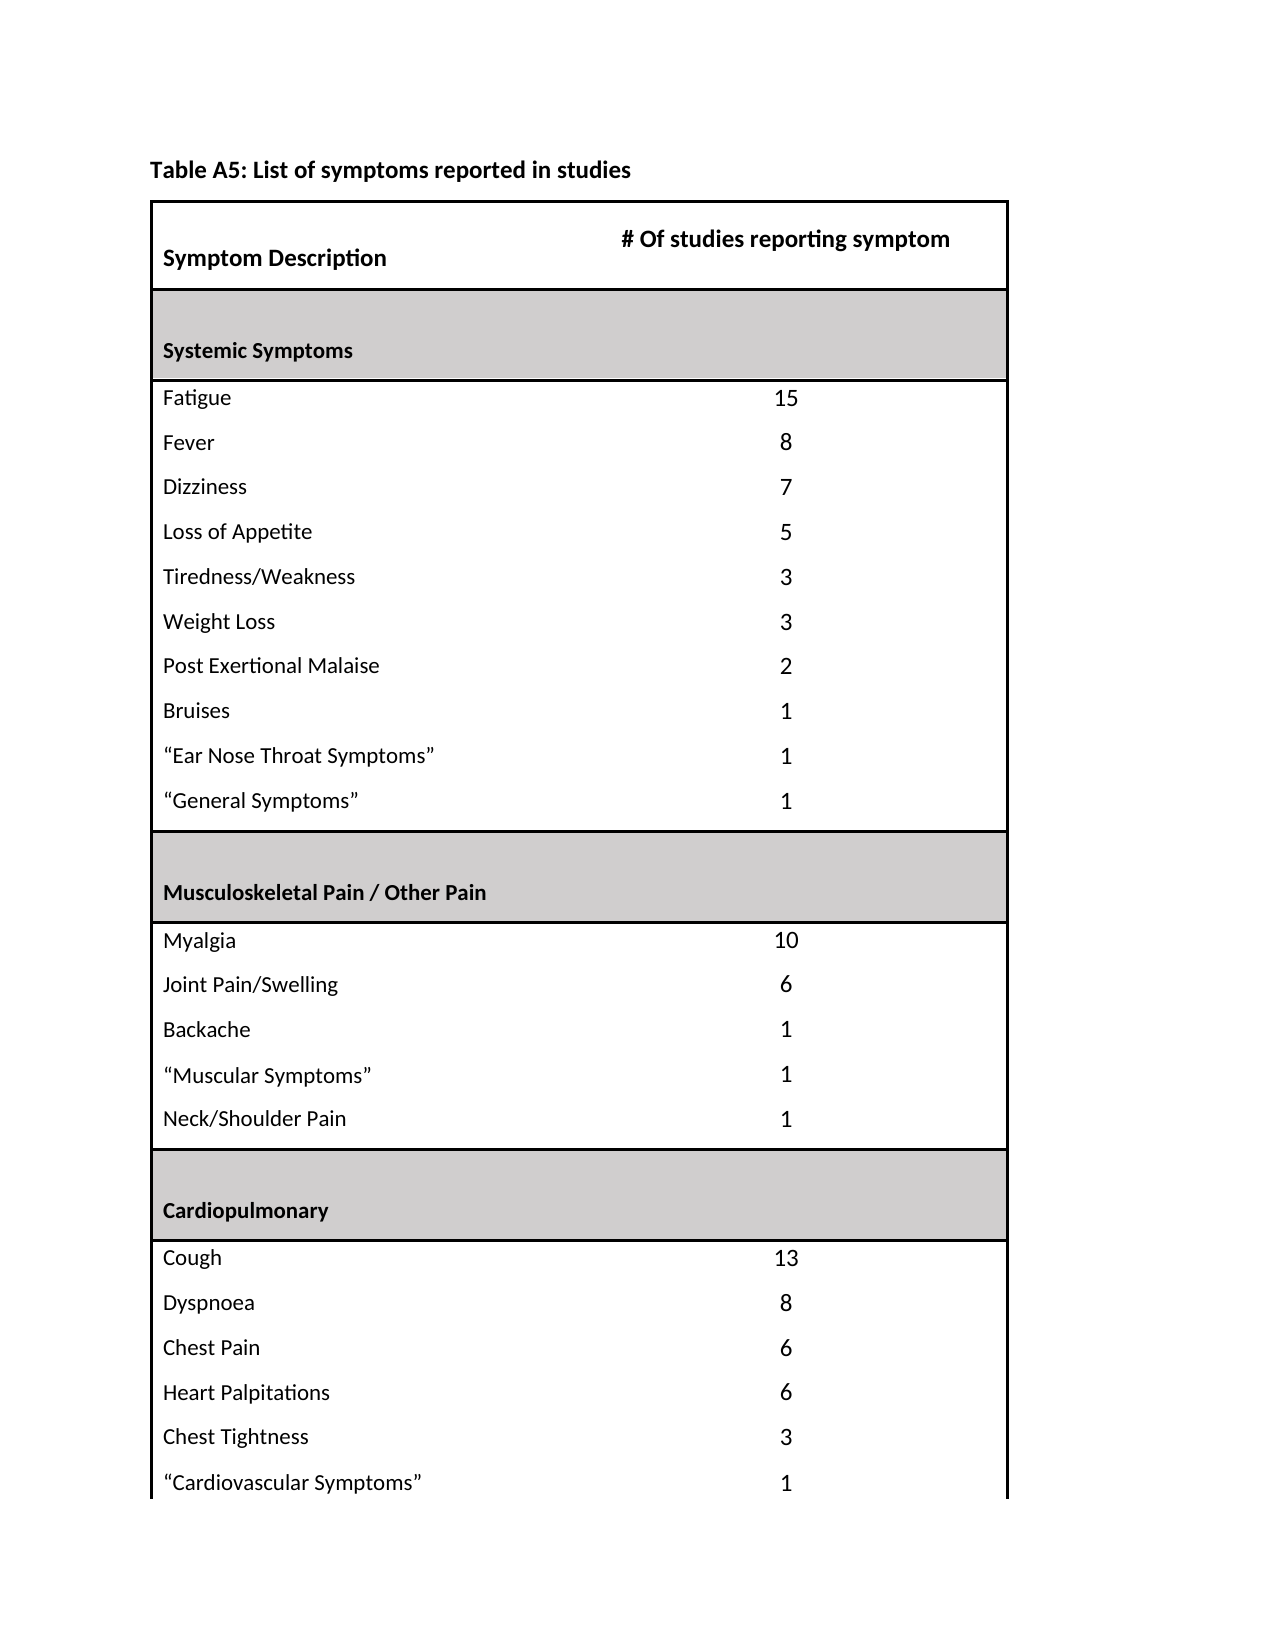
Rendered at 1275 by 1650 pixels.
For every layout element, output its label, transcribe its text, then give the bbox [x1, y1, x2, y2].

subtitle Table A5: List of symptoms reported in studies [150, 154, 1125, 185]
table_cell Dizziness [153, 471, 564, 516]
table_cell Neck/Shoulder Pain [153, 1103, 564, 1148]
table_cell 6 [564, 969, 1006, 1013]
table_cell 2 [564, 650, 1006, 695]
table_cell Fever [153, 426, 564, 471]
table_cell Post Exertional Malaise [153, 650, 564, 695]
table_cell 1 [564, 785, 1006, 829]
table_cell 3 [564, 1421, 1006, 1466]
table_cell “Ear Nose Throat Symptoms” [153, 740, 564, 785]
table_cell 15 [564, 382, 1006, 426]
table_cell 3 [564, 606, 1006, 650]
table_cell 1 [564, 1014, 1006, 1058]
table_cell Cough [153, 1242, 564, 1287]
table_header # Of studies reporting symptom [564, 203, 1006, 287]
table_cell 6 [564, 1332, 1006, 1376]
table_cell 1 [564, 1103, 1006, 1148]
table_cell Fatigue [153, 382, 564, 426]
table_cell 3 [564, 561, 1006, 606]
table_cell 7 [564, 471, 1006, 516]
table_cell 8 [564, 1287, 1006, 1332]
table_cell 1 [564, 1466, 1006, 1499]
table_cell Cardiopulmonary [153, 1151, 1006, 1239]
table_cell Bruises [153, 695, 564, 740]
table_cell 6 [564, 1376, 1006, 1421]
table_cell “Muscular Symptoms” [153, 1058, 564, 1103]
table_cell Musculoskeletal Pain / Other Pain [153, 833, 1006, 921]
table_cell 1 [564, 695, 1006, 740]
table_cell Chest Pain [153, 1332, 564, 1376]
table_cell Loss of Appetite [153, 516, 564, 561]
table_cell Joint Pain/Swelling [153, 969, 564, 1013]
table_cell “General Symptoms” [153, 785, 564, 829]
table_cell Chest Tightness [153, 1421, 564, 1466]
table_cell Heart Palpitations [153, 1376, 564, 1421]
table_cell Weight Loss [153, 606, 564, 650]
table_cell Systemic Symptoms [153, 291, 1006, 378]
table_cell “Cardiovascular Symptoms” [153, 1466, 564, 1499]
table_cell 1 [564, 1058, 1006, 1103]
table_cell 13 [564, 1242, 1006, 1287]
table_cell Myalgia [153, 924, 564, 969]
table_cell Tiredness/Weakness [153, 561, 564, 606]
table_cell Backache [153, 1014, 564, 1058]
table_cell 5 [564, 516, 1006, 561]
table_cell Dyspnoea [153, 1287, 564, 1332]
table_header Symptom Description [153, 203, 564, 287]
table_cell 1 [564, 740, 1006, 785]
table_cell 8 [564, 426, 1006, 471]
table_cell 10 [564, 924, 1006, 969]
